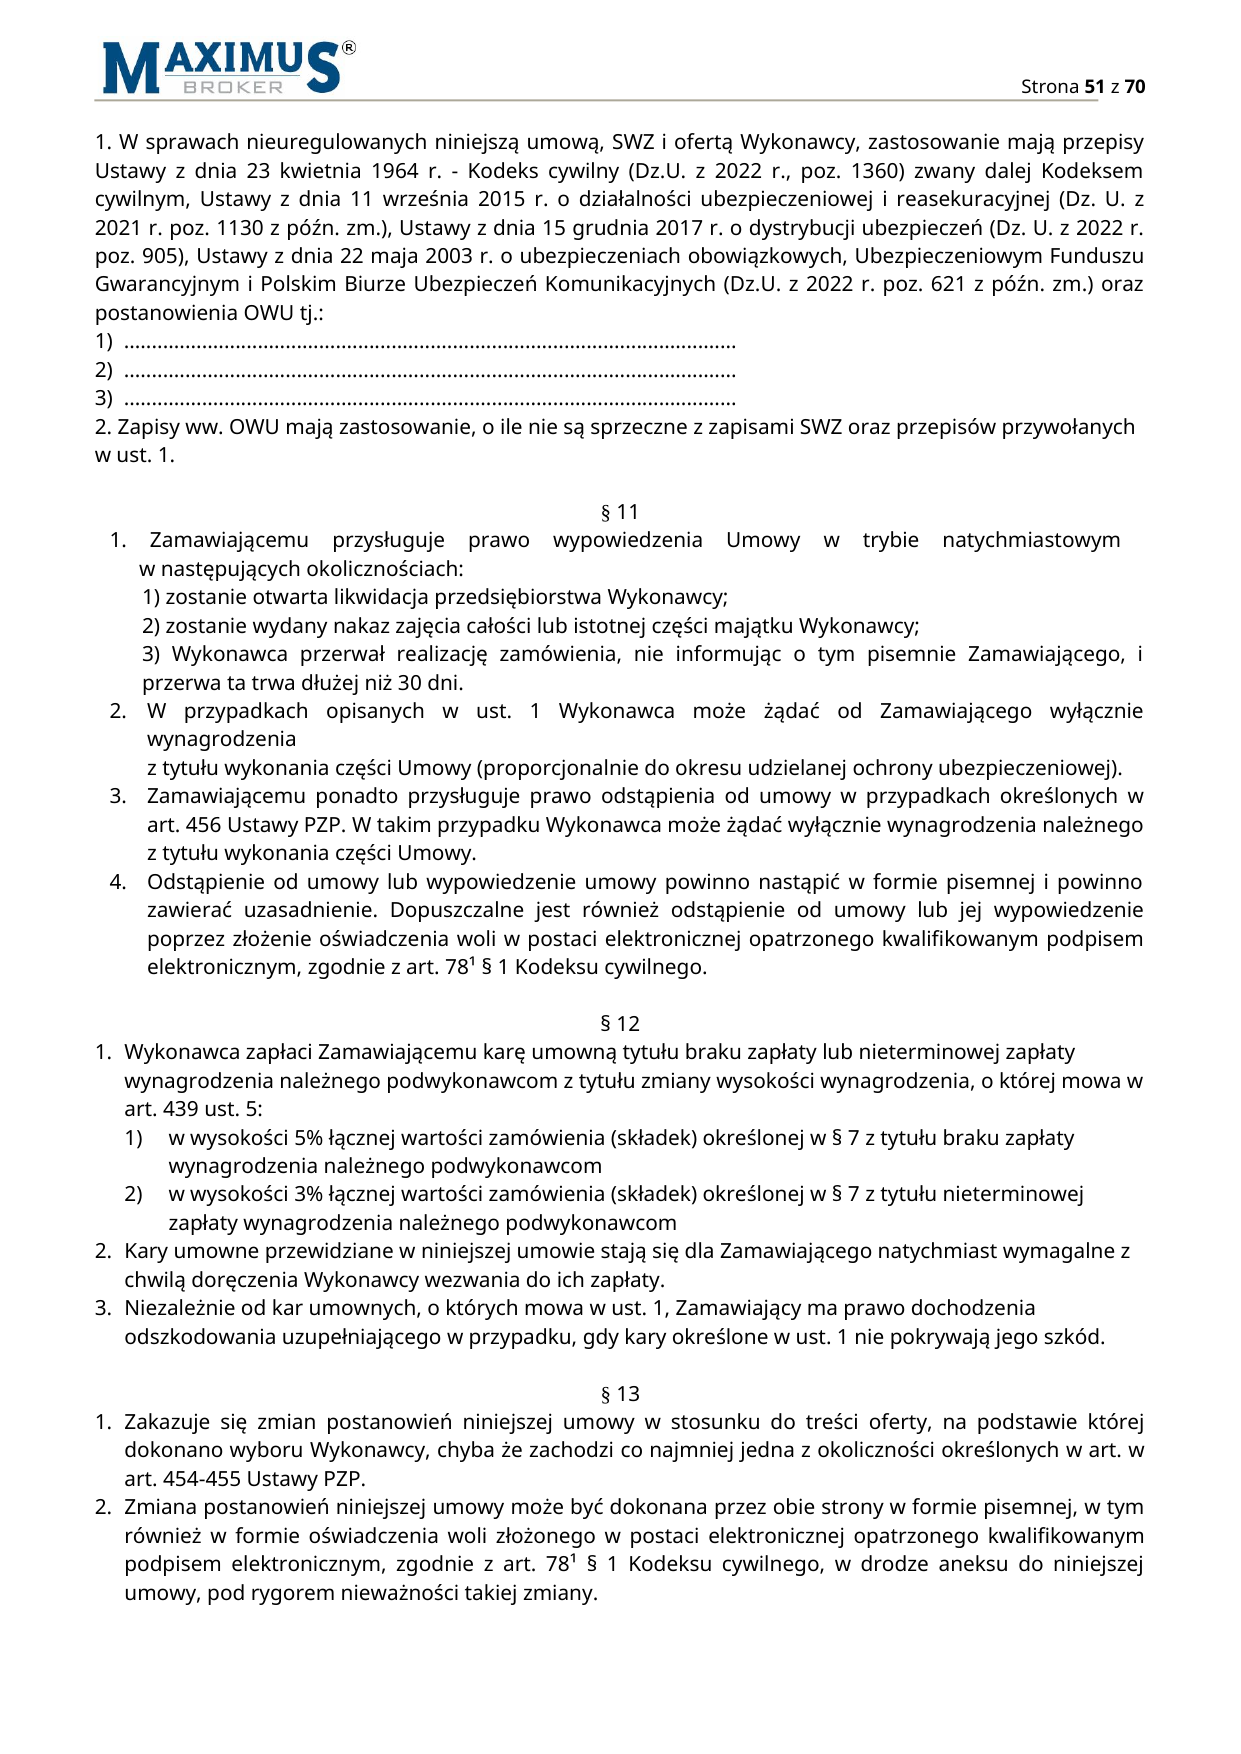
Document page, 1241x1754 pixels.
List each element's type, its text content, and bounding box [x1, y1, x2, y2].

list w wysokości 5% łącznej wartości zamówienia (składek) określonej w § 7 z tytułu braku zapłaty wynagrodzenia należnego podwykonawcom [124, 1123, 1146, 1179]
text § 12 [94, 1009, 1146, 1037]
text 3) .............................................................................................................. [94, 383, 1146, 412]
list Zmiana postanowień niniejszej umowy może być dokonana przez obie strony w formie pisemnej, w tym również w formie oświadczenia woli złożonego w postaci elektronicznej opatrzonego kwalifikowanym podpisem elektronicznym, zgodnie z art. 78¹ § 1 Kodeksu cywilnego, w drodze aneksu do niniejszej umowy, pod rygorem nieważności takiej zmiany. [94, 1492, 1146, 1606]
list Kary umowne przewidziane w niniejszej umowie stają się dla Zamawiającego natychmiast wymagalne z chwilą doręczenia Wykonawcy wezwania do ich zapłaty. [94, 1236, 1146, 1293]
text 1. W sprawach nieuregulowanych niniejszą umową, SWZ i ofertą Wykonawcy, zastosowanie mają przepisy Ustawy z dnia 23 kwietnia 1964 r. - Kodeks cywilny (Dz.U. z 2022 r., poz. 1360) zwany dalej Kodeksem cywilnym, Ustawy z dnia 11 września 2015 r. o działalności ubezpieczeniowej i reasekuracyjnej (Dz. U. z 2021 r. poz. 1130 z późn. zm.), Ustawy z dnia 15 grudnia 2017 r. o dystrybucji ubezpieczeń (Dz. U. z 2022 r. poz. 905), Ustawy z dnia 22 maja 2003 r. o ubezpieczeniach obowiązkowych, Ubezpieczeniowym Funduszu Gwarancyjnym i Polskim Biurze Ubezpieczeń Komunikacyjnych (Dz.U. z 2022 r. poz. 621 z późn. zm.) oraz postanowienia OWU tj.: [94, 127, 1146, 326]
list w wysokości 3% łącznej wartości zamówienia (składek) określonej w § 7 z tytułu nieterminowej zapłaty wynagrodzenia należnego podwykonawcom [124, 1179, 1146, 1236]
text 3) Wykonawca przerwał realizację zamówienia, nie informując o tym pisemnie Zamawiającego, i przerwa ta trwa dłużej niż 30 dni. [142, 639, 1145, 696]
text 13 [94, 1379, 1146, 1407]
text 1. Zamawiającemu przysługuje prawo wypowiedzenia Umowy w trybie natychmiastowym w następujących okolicznościach: [109, 526, 1145, 582]
text 2) zostanie wydany nakaz zajęcia całości lub istotnej części majątku Wykonawcy; [142, 611, 1145, 639]
text 2. Zapisy ww. OWU mają zastosowanie, o ile nie są sprzeczne z zapisami SWZ oraz przepisów przywołanych w ust. 1. [94, 412, 1146, 469]
text 1) .............................................................................................................. [94, 326, 1146, 355]
picture [97, 36, 362, 98]
list Odstąpienie od umowy lub wypowiedzenie umowy powinno nastąpić w formie pisemnej i powinno zawierać uzasadnienie. Dopuszczalne jest również odstąpienie od umowy lub jej wypowiedzenie poprzez złożenie oświadczenia woli w postaci elektronicznej opatrzonego kwalifikowanym podpisem elektronicznym, zgodnie z art. 78¹ § 1 Kodeksu cywilnego. [109, 867, 1145, 981]
text 1) zostanie otwarta likwidacja przedsiębiorstwa Wykonawcy; [142, 582, 1145, 611]
list Wykonawca zapłaci Zamawiającemu karę umowną tytułu braku zapłaty lub nieterminowej zapłaty wynagrodzenia należnego podwykonawcom z tytułu zmiany wysokości wynagrodzenia, o której mowa w art. 439 ust. 5: [94, 1037, 1146, 1123]
text 2) .............................................................................................................. [94, 355, 1146, 383]
list Zamawiającemu ponadto przysługuje prawo odstąpienia od umowy w przypadkach określonych w art. 456 Ustawy PZP. W takim przypadku Wykonawca może żądać wyłącznie wynagrodzenia należnego z tytułu wykonania części Umowy. [109, 781, 1145, 867]
text 11 [94, 497, 1146, 526]
list W przypadkach opisanych w ust. 1 Wykonawca może żądać od Zamawiającego wyłącznie wynagrodzenia z tytułu wykonania części Umowy (proporcjonalnie do okresu udzielanej ochrony ubezpieczeniowej). [109, 696, 1145, 781]
list Niezależnie od kar umownych, o których mowa w ust. 1, Zamawiający ma prawo dochodzenia odszkodowania uzupełniającego w przypadku, gdy kary określone w ust. 1 nie pokrywają jego szkód. [94, 1293, 1146, 1350]
list Zakazuje się zmian postanowień niniejszej umowy w stosunku do treści oferty, na podstawie której dokonano wyboru Wykonawcy, chyba że zachodzi co najmniej jedna z okoliczności określonych w art. w art. 454-455 Ustawy PZP. [94, 1407, 1146, 1492]
